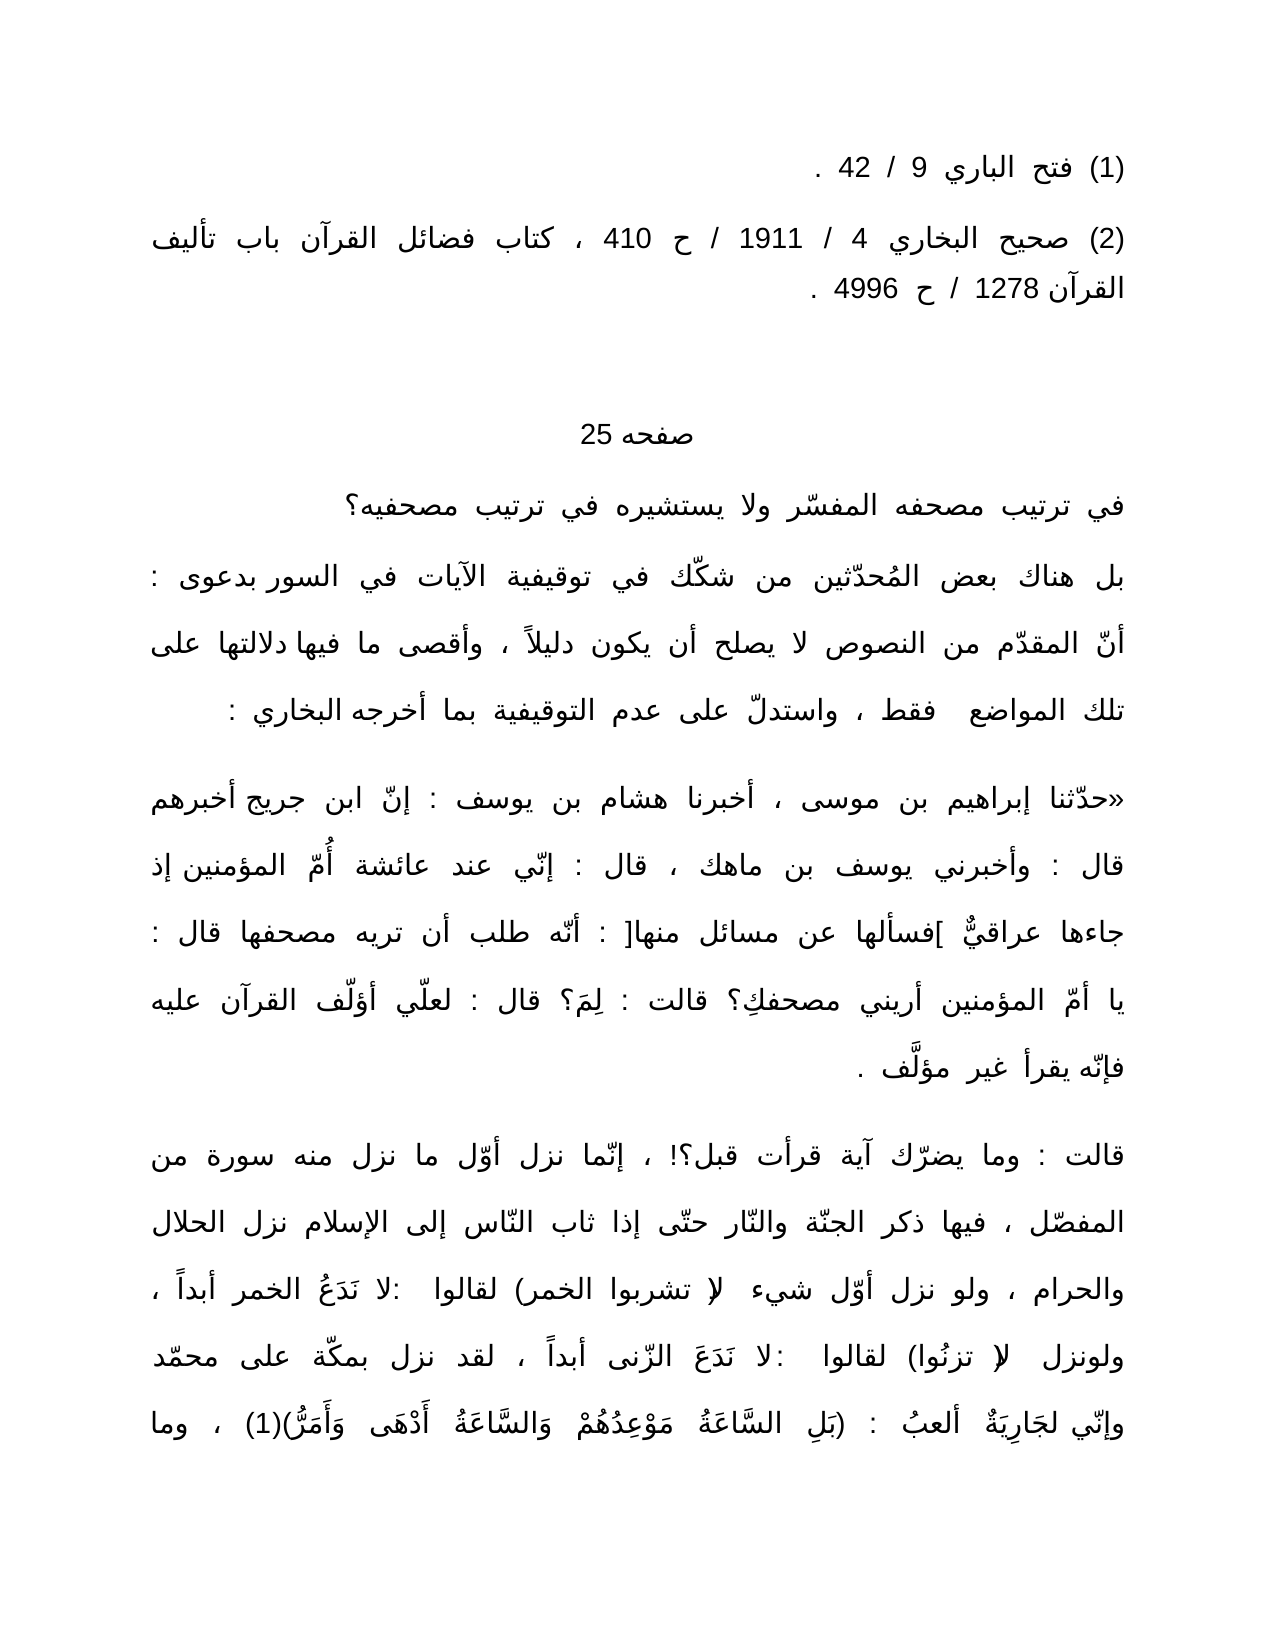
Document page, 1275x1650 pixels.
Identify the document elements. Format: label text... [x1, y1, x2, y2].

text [150, 1137, 1125, 1439]
text صفحه 25 [150, 417, 1125, 450]
text (1) فتح الباري 9 / 42 . [150, 150, 1125, 183]
text «حدّثنا إبراهيم بن موسى ، أخبرنا هشام بن يوسف : إنّ ابن جريج أخبرهم قال : وأخبرني يوسف بن ماهك ، قال : إنّي عند عائشة أُمّ المؤمنين إذ جاءها عراقيٌّ ]فسألها عن مسائل منها[ : أنّه طلب أن تريه مصحفها قال : يا أمّ المؤمنين أريني مصحفكِ؟ قالت : لِمَ؟ قال : لعلّي أؤلّف القرآن عليه فإنّه يقرأ غير مؤلَّف . [150, 781, 1125, 1083]
text في ترتيب مصحفه المفسّر ولا يستشيره في ترتيب مصحفيه؟ [150, 488, 1125, 522]
text بل هناك بعض المُحدّثين من شكّك في توقيفية الآيات في السور بدعوى : أنّ المقدّم من النصوص لا يصلح أن يكون دليلاً ، وأقصى ما فيها دلالتها على تلك المواضع فقط ، واستدلّ على عدم التوقيفية بما أخرجه البخاري : [150, 559, 1125, 727]
text (2) صحيح البخاري 4 / 1911 / ح 410 ، كتاب فضائل القرآن باب تأليف القرآن 1278 / ح 4996 . [150, 221, 1125, 305]
